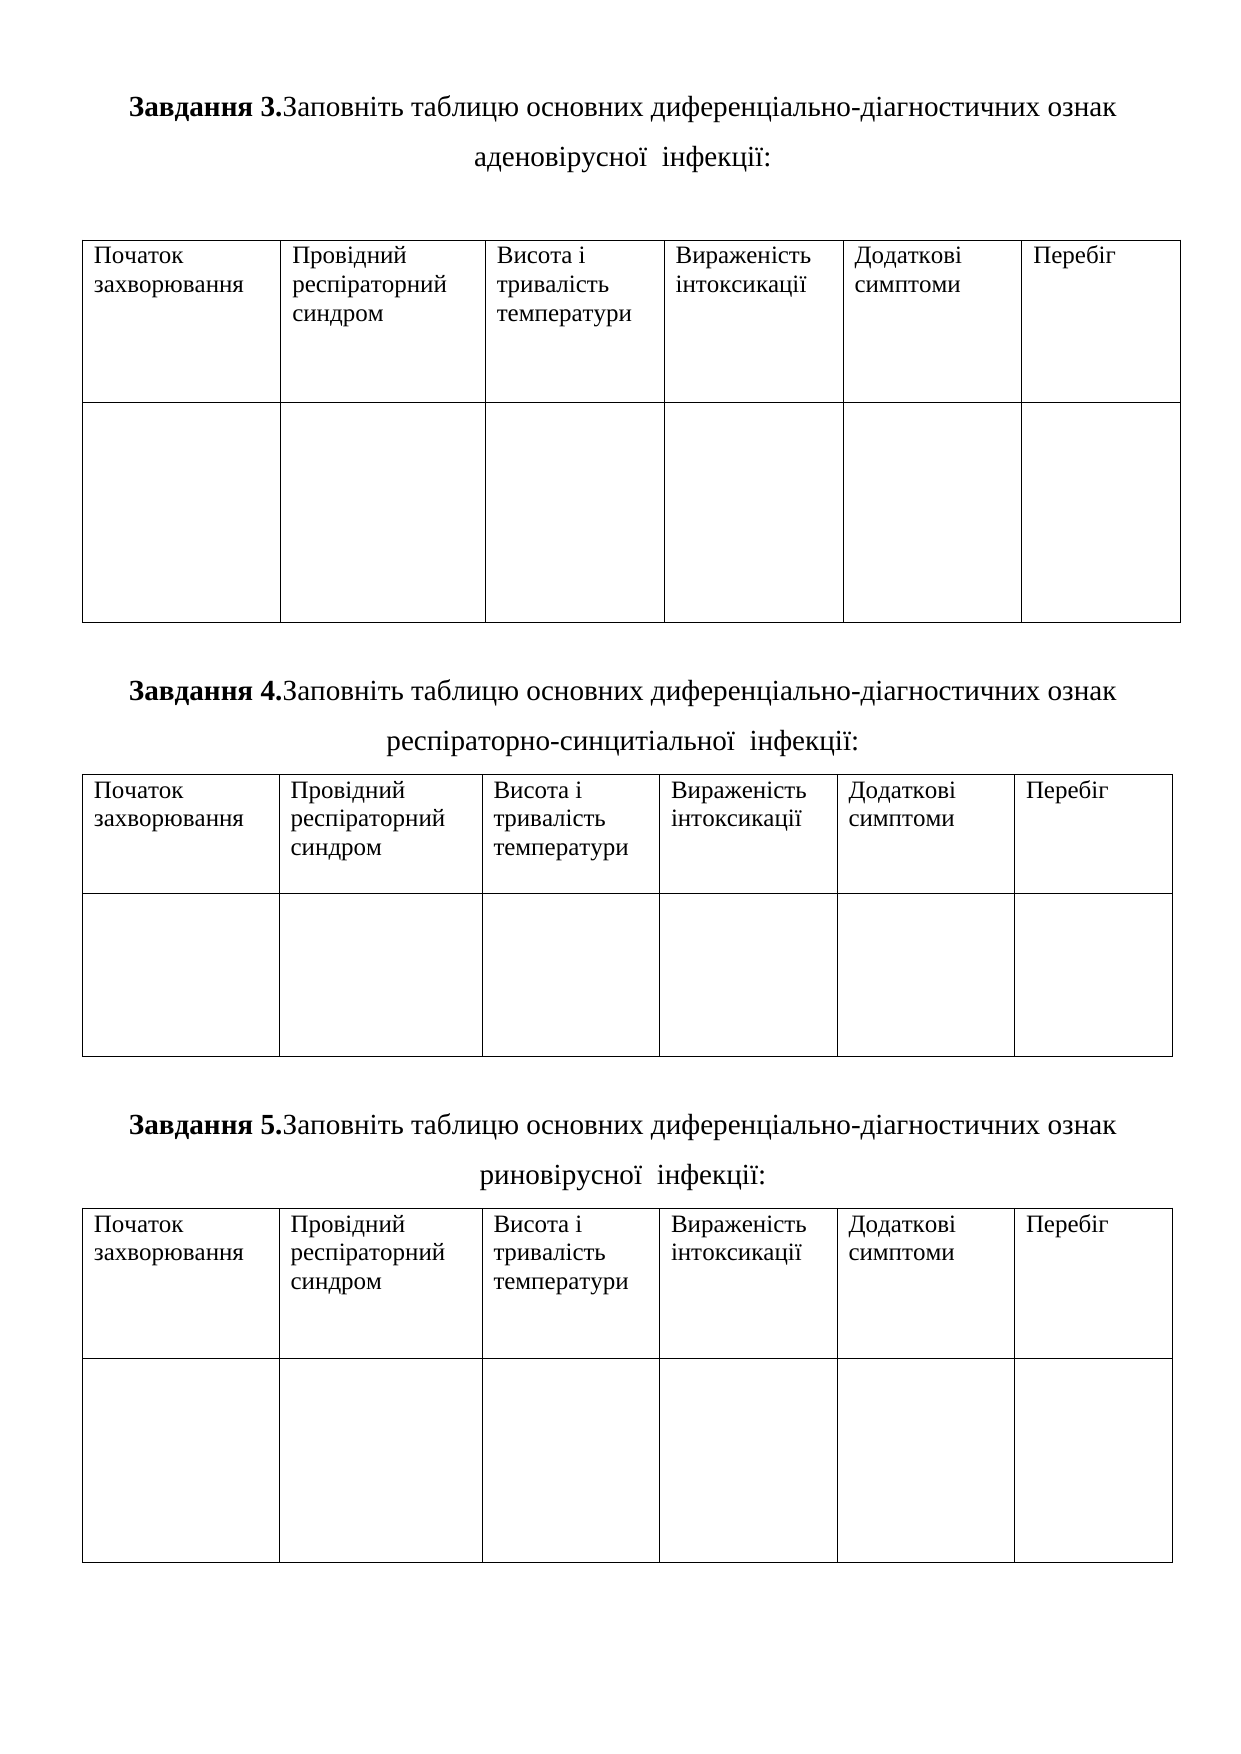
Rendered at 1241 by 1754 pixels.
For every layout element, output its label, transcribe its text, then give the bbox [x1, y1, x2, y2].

table_header Початок захворювання [83, 775, 279, 893]
table_cell [660, 1359, 837, 1562]
table_header Провідний респіраторний синдром [281, 241, 485, 402]
table_header Вираженість інтоксикації [660, 775, 837, 893]
table_header Вираженість інтоксикації [660, 1209, 837, 1358]
table_cell [1015, 894, 1172, 1056]
table_header Вираженість інтоксикації [665, 241, 843, 402]
table_header Висота і тривалість температури [483, 775, 659, 893]
table_cell [1022, 403, 1180, 622]
table_cell [483, 894, 659, 1056]
table_header Перебіг [1015, 775, 1172, 893]
text Завдання 3.Заповніть таблицю основних диференціально-діагностичних ознак аденовірусної інфекції: [94, 89, 1152, 172]
table_cell [83, 403, 280, 622]
text Завдання 4.Заповніть таблицю основних диференціально-діагностичних ознак респіраторно-синцитіальної інфекції: [94, 673, 1152, 757]
table_cell [486, 403, 664, 622]
table_header Перебіг [1022, 241, 1180, 402]
table_cell [838, 894, 1014, 1056]
table_header Провідний респіраторний синдром [280, 775, 482, 893]
table_header Додаткові симптоми [838, 775, 1014, 893]
table_header Провідний респіраторний синдром [280, 1209, 482, 1358]
table_cell [280, 894, 482, 1056]
table_header Висота і тривалість температури [483, 1209, 659, 1358]
table_cell [660, 894, 837, 1056]
table_cell [83, 1359, 279, 1562]
table_cell [281, 403, 485, 622]
table_header Перебіг [1015, 1209, 1172, 1358]
table_header Додаткові симптоми [844, 241, 1021, 402]
table_header Додаткові симптоми [838, 1209, 1014, 1358]
table_header Початок захворювання [83, 241, 280, 402]
table_cell [483, 1359, 659, 1562]
table_cell [280, 1359, 482, 1562]
table_cell [1015, 1359, 1172, 1562]
table_cell [838, 1359, 1014, 1562]
table_cell [665, 403, 843, 622]
table_header Початок захворювання [83, 1209, 279, 1358]
text Завдання 5.Заповніть таблицю основних диференціально-діагностичних ознак риновірусної інфекції: [94, 1107, 1152, 1191]
table_cell [844, 403, 1021, 622]
table_header Висота і тривалість температури [486, 241, 664, 402]
table_cell [83, 894, 279, 1056]
